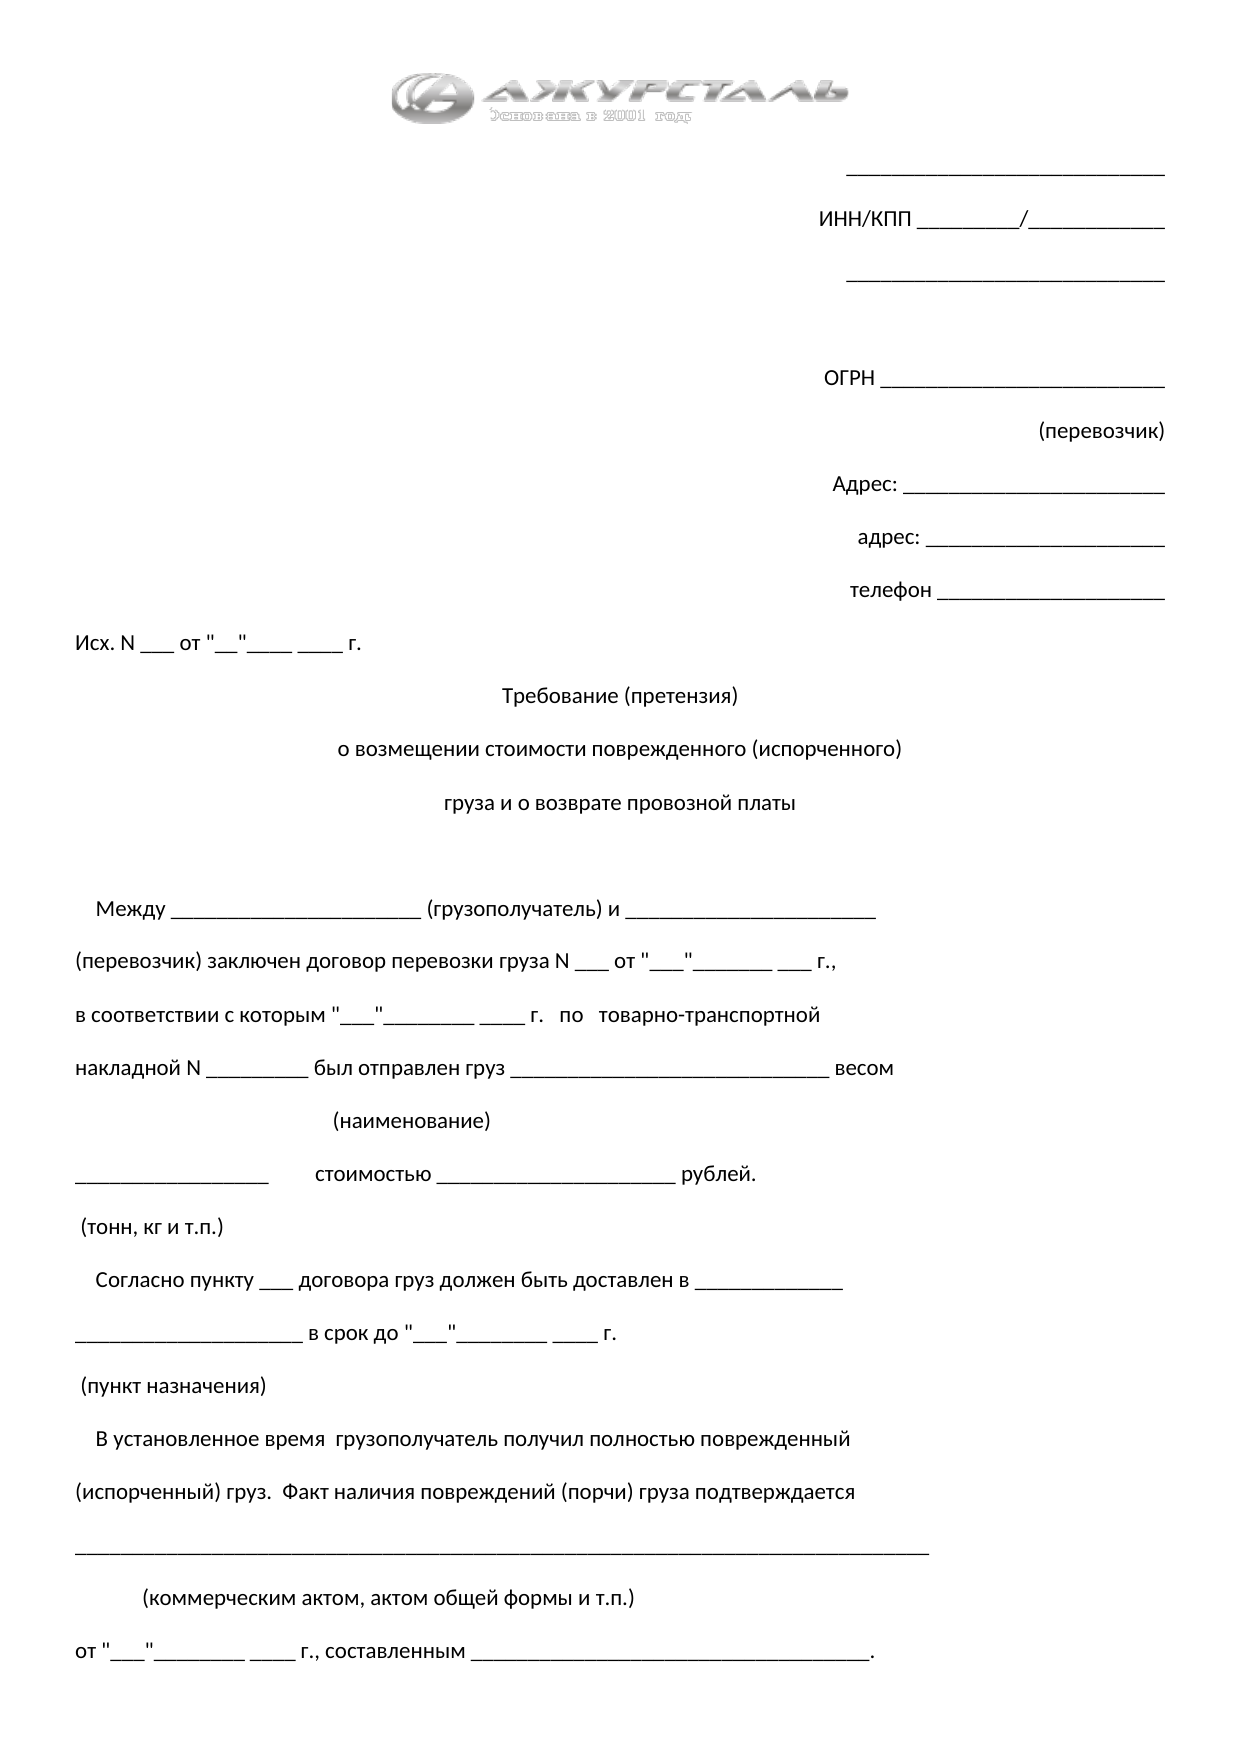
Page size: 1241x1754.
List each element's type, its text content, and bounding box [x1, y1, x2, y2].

text о возмещении стоимости поврежденного (испорченного) [75, 734, 1165, 763]
text Согласно пункту ___ договора груз должен быть доставлен в _____________ [75, 1265, 1165, 1293]
text Адрес: _______________________ [75, 469, 1165, 497]
text от "___"________ ____ г., составленным ___________________________________. [75, 1636, 1165, 1664]
text ____________________________ [75, 257, 1165, 285]
text Исх. N ___ от "__"____ ____ г. [75, 628, 1165, 657]
text адрес: _____________________ [75, 522, 1165, 551]
text (пункт назначения) [75, 1371, 1165, 1399]
text ___________________________________________________________________________ [75, 1530, 1165, 1558]
text ____________________ в срок до "___"________ ____ г. [75, 1318, 1165, 1346]
text _________________ стоимостью _____________________ рублей. [75, 1159, 1165, 1187]
text (тонн, кг и т.п.) [75, 1212, 1165, 1240]
text ИНН/КПП _________/____________ [75, 204, 1165, 232]
text Требование (претензия) [75, 682, 1165, 709]
text (испорченный) груз. Факт наличия повреждений (порчи) груза подтверждается [75, 1477, 1165, 1505]
text в соответствии с которым "___"________ ____ г. по товарно-транспортной [75, 1000, 1165, 1028]
text груза и о возврате провозной платы [75, 788, 1165, 816]
text телефон ____________________ [75, 576, 1165, 603]
text накладной N _________ был отправлен груз ____________________________ весом [75, 1053, 1165, 1081]
text (коммерческим актом, актом общей формы и т.п.) [75, 1583, 1165, 1611]
text В установленное время грузополучатель получил полностью поврежденный [75, 1424, 1165, 1452]
text Между ______________________ (грузополучатель) и ______________________ [75, 894, 1165, 922]
text ____________________________ [75, 151, 1165, 179]
picture [391, 73, 849, 124]
text ОГРН _________________________ [75, 363, 1165, 391]
text (наименование) [75, 1106, 1165, 1134]
text (перевозчик) [75, 416, 1165, 444]
text (перевозчик) заключен договор перевозки груза N ___ от "___"_______ ___ г., [75, 947, 1165, 975]
